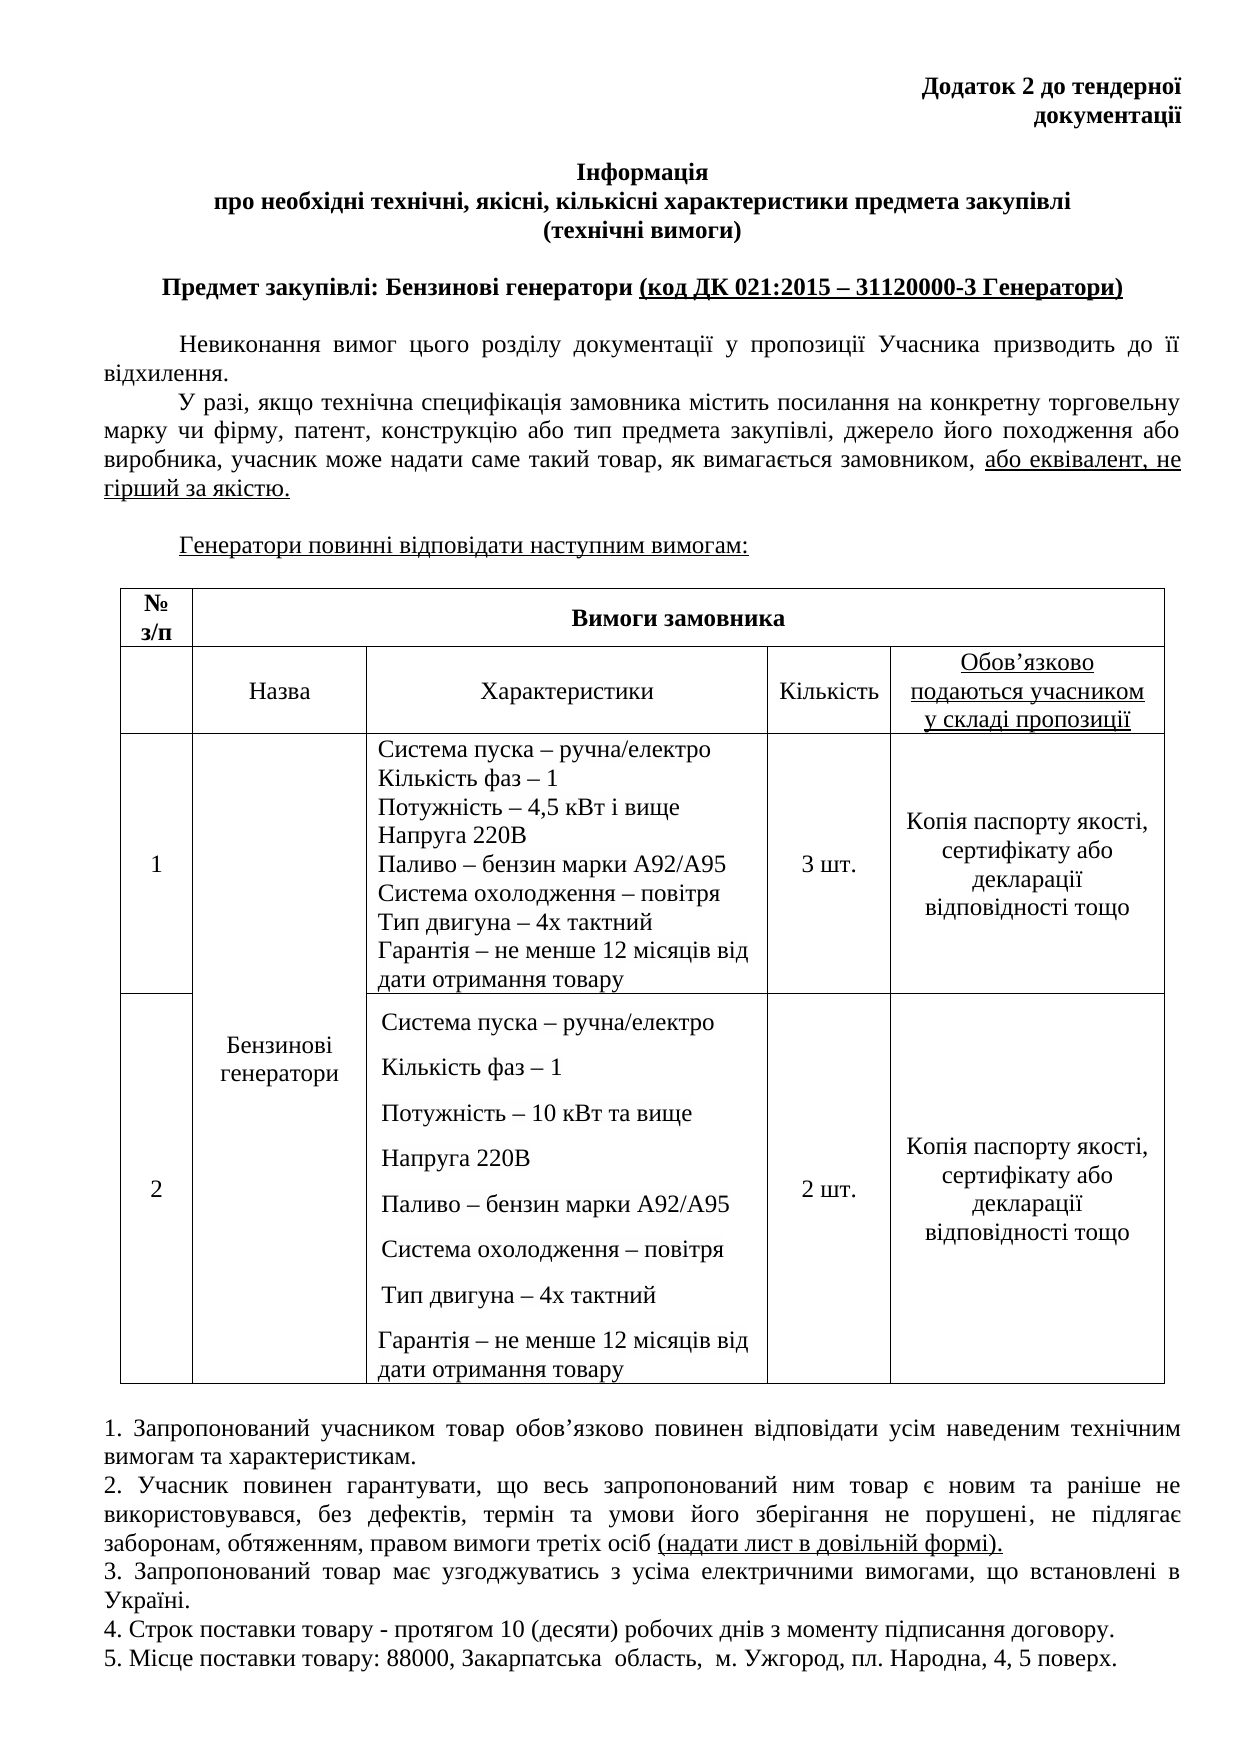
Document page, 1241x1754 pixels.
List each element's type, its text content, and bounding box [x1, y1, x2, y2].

table_cell Бензинові генератори [193, 734, 366, 1383]
text 4. Строк поставки товару - протягом 10 (десяти) робочих днів з моменту підписання договору. [103, 1614, 1181, 1643]
text Додаток 2 до тендерної документації [910, 71, 1181, 129]
table_cell Назва [193, 647, 366, 733]
text (технічні вимоги) [103, 215, 1181, 244]
table_cell 1 [121, 734, 192, 993]
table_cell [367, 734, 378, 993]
text 2. Учасник повинен гарантувати, що весь запропонований ним товар є новим та раніше не використовувався, без дефектів, термін та умови його зберігання не порушені, не підлягає заборонам, обтяженням, правом вимоги третіх осіб (надати лист в довільній формі). [103, 1470, 1181, 1556]
text Предмет закупівлі: Бензинові генератори (код ДК 021:2015 – 31120000-3 Генератори) [103, 272, 1181, 301]
text 5. Місце поставки товару: 88000, Закарпатська область, м. Ужгород, пл. Народна, 4, 5 поверх. [103, 1643, 1181, 1671]
table_header № з/п [121, 589, 192, 646]
text У разі, якщо технічна специфікація замовника містить посилання на конкретну торговельну марку чи фірму, патент, конструкцію або тип предмета закупівлі, джерело його походження або виробника, учасник може надати саме такий товар, як вимагається замовником, або еквівалент, не гірший за якістю. [103, 387, 1181, 502]
table_cell Система пуска – ручна/електро Кількість фаз – 1 Потужність – 10 кВт та вище Напруга 220В Паливо – бензин марки А92/А95 Система охолодження – повітря Тип двигуна – 4х тактний Гарантія – не менше 12 місяців від дати отримання товару [367, 994, 767, 1383]
table_cell Обов’язково подаються учасником у складі пропозиції [891, 647, 1164, 733]
table_cell Кількість [768, 647, 890, 733]
table_header Вимоги замовника [193, 589, 1164, 646]
table_cell Копія паспорту якості, сертифікату або декларації відповідності тощо [891, 734, 1164, 993]
table_cell Копія паспорту якості, сертифікату або декларації відповідності тощо [891, 994, 1164, 1383]
table_cell [121, 647, 192, 733]
text Невиконання вимог цього розділу документації у пропозиції Учасника призводить до її відхилення. [103, 330, 1179, 387]
text Інформація [103, 157, 1181, 186]
table_cell 2 [121, 994, 192, 1383]
text Генератори повинні відповідати наступним вимогам: [103, 530, 1179, 559]
text 1. Запропонований учасником товар обов’язково повинен відповідати усім наведеним технічним вимогам та характеристикам. [103, 1413, 1181, 1470]
text про необхідні технічні, якісні, кількісні характеристики предмета закупівлі [103, 186, 1181, 215]
table_cell 3 шт. [768, 734, 890, 993]
table_cell 2 шт. [768, 994, 890, 1383]
text 3. Запропонований товар має узгоджуватись з усіма електричними вимогами, що встановлені в Україні. [103, 1556, 1181, 1614]
table_cell Характеристики [367, 647, 767, 733]
table_cell Система пуска – ручна/електро Кількість фаз – 1 Потужність – 4,5 кВт і вище Напруга 220В Паливо – бензин марки А92/А95 Система охолодження – повітря Тип двигуна – 4х тактний Гарантія – не менше 12 місяців від дати отримання товару [527, 734, 767, 993]
